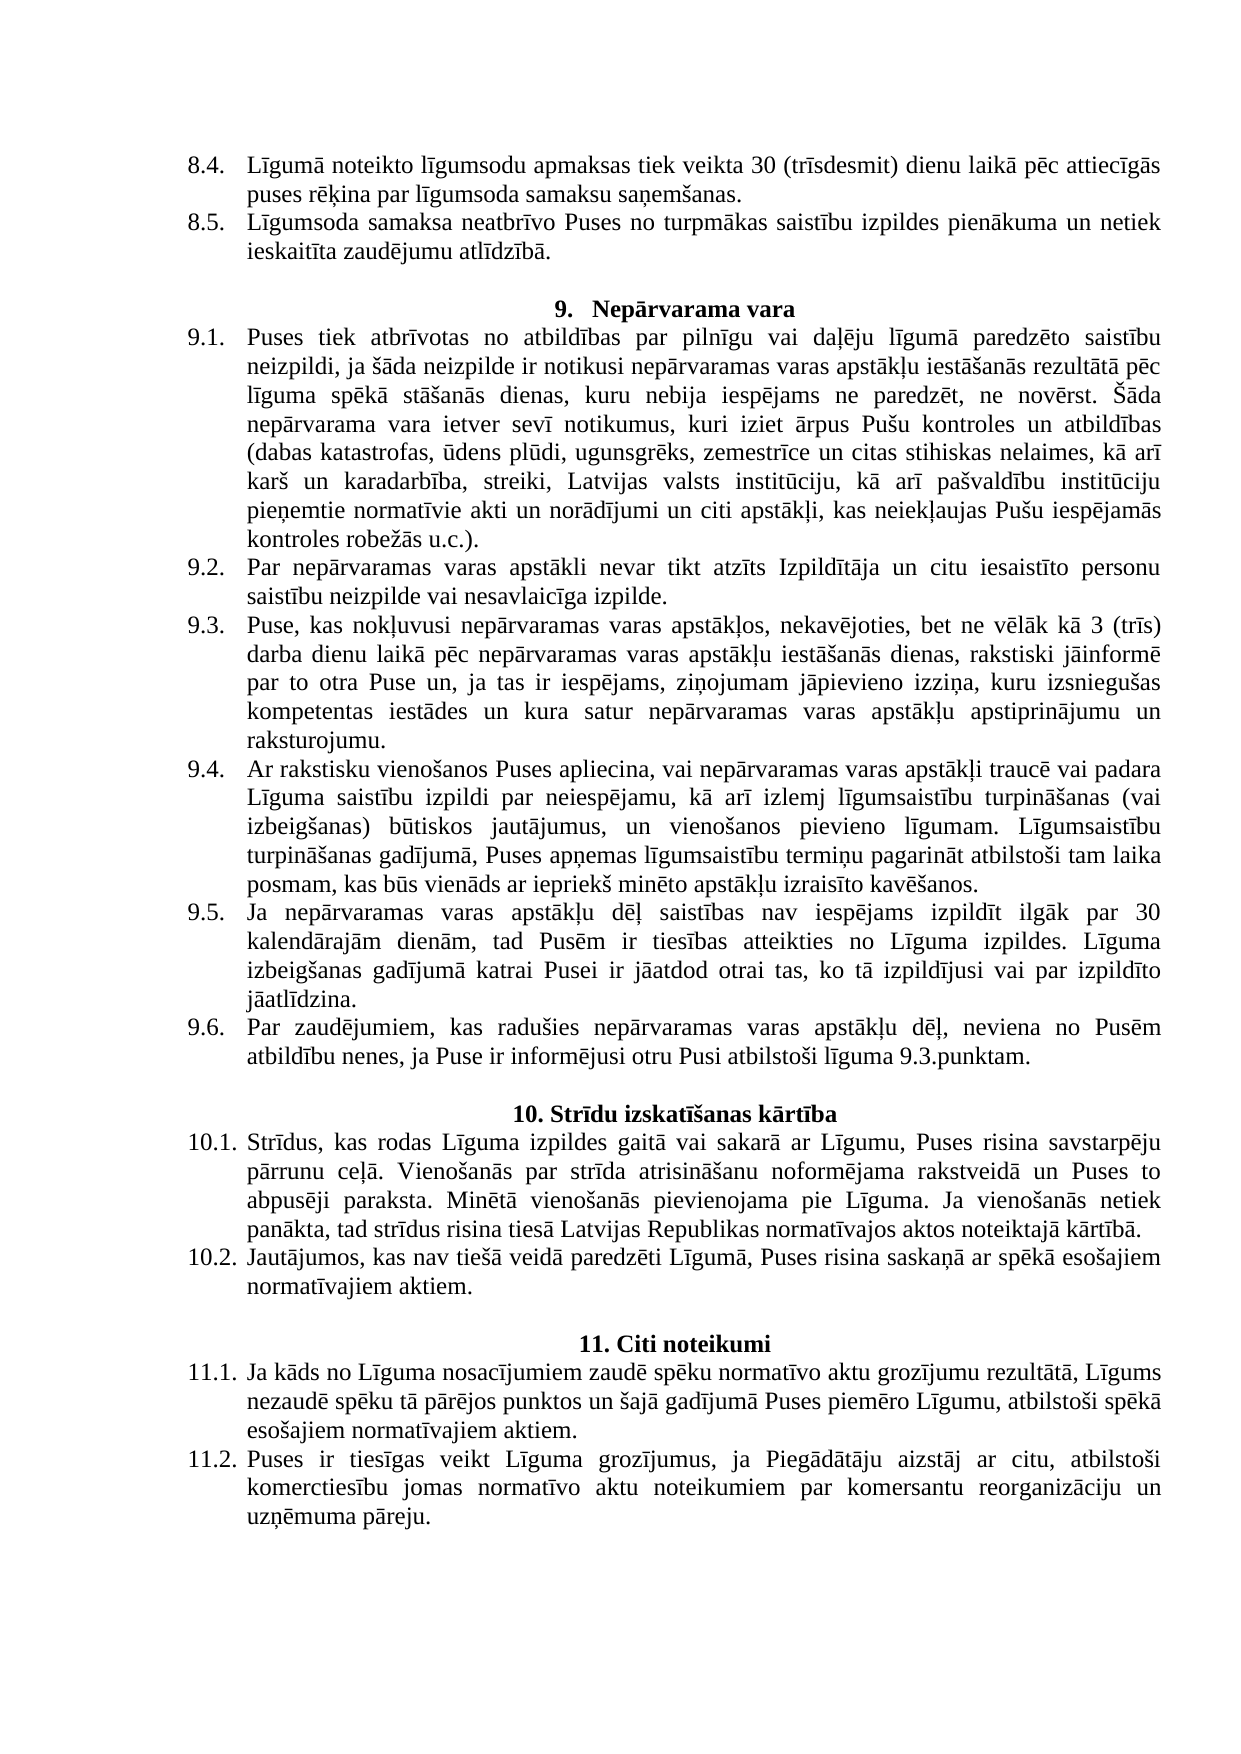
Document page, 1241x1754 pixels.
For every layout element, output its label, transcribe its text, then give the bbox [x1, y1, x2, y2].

list Puses tiek atbrīvotas no atbildības par pilnīgu vai daļēju līgumā paredzēto saistību neizpildi, ja šāda neizpilde ir notikusi nepārvaramas varas apstākļu iestāšanās rezultātā pēc līguma spēkā stāšanās dienas, kuru nebija iespējams ne paredzēt, ne novērst. Šāda nepārvarama vara ietver sevī notikumus, kuri iziet ārpus Pušu kontroles un atbildības (dabas katastrofas, ūdens plūdi, ugunsgrēks, zemestrīce un citas stihiskas nelaimes, kā arī karš un karadarbība, streiki, Latvijas valsts institūciju, kā arī pašvaldību institūciju pieņemtie normatīvie akti un norādījumi un citi apstākļi, kas neiekļaujas Pušu iespējamās kontroles robežās u.c.). [187, 322, 1162, 552]
list Citi noteikumi [187, 1329, 1162, 1357]
list Strīdus, kas rodas Līguma izpildes gaitā vai sakarā ar Līgumu, Puses risina savstarpēju pārrunu ceļā. Vienošanās par strīda atrisināšanu noformējama rakstveidā un Puses to abpusēji paraksta. Minētā vienošanās pievienojama pie Līguma. Ja vienošanās netiek panākta, tad strīdus risina tiesā Latvijas Republikas normatīvajos aktos noteiktajā kārtībā. [187, 1127, 1162, 1242]
list Puse, kas nokļuvusi nepārvaramas varas apstākļos, nekavējoties, bet ne vēlāk kā 3 (trīs) darba dienu laikā pēc nepārvaramas varas apstākļu iestāšanās dienas, rakstiski jāinformē par to otra Puse un, ja tas ir iespējams, ziņojumam jāpievieno izziņa, kuru izsniegušas kompetentas iestādes un kura satur nepārvaramas varas apstākļu apstiprinājumu un raksturojumu. [187, 610, 1162, 754]
list Strīdu izskatīšanas kārtība [187, 1099, 1162, 1127]
list Nepārvarama vara [187, 294, 1162, 322]
list Līgumā noteikto līgumsodu apmaksas tiek veikta 30 (trīsdesmit) dienu laikā pēc attiecīgās puses rēķina par līgumsoda samaksu saņemšanas. [187, 150, 1162, 207]
list Līgumsoda samaksa neatbrīvo Puses no turpmākas saistību izpildes pienākuma un netiek ieskaitīta zaudējumu atlīdzībā. [187, 207, 1162, 265]
list Ja nepārvaramas varas apstākļu dēļ saistības nav iespējams izpildīt ilgāk par 30 kalendārajām dienām, tad Pusēm ir tiesības atteikties no Līguma izpildes. Līguma izbeigšanas gadījumā katrai Pusei ir jāatdod otrai tas, ko tā izpildījusi vai par izpildīto jāatlīdzina. [187, 897, 1162, 1012]
list Par nepārvaramas varas apstākli nevar tikt atzīts Izpildītāja un citu iesaistīto personu saistību neizpilde vai nesavlaicīga izpilde. [187, 552, 1162, 610]
list Par zaudējumiem, kas radušies nepārvaramas varas apstākļu dēļ, neviena no Pusēm atbildību nenes, ja Puse ir informējusi otru Pusi atbilstoši līguma 9.3.punktam. [187, 1012, 1162, 1070]
list Jautājumos, kas nav tiešā veidā paredzēti Līgumā, Puses risina saskaņā ar spēkā esošajiem normatīvajiem aktiem. [187, 1242, 1162, 1300]
list Ja kāds no Līguma nosacījumiem zaudē spēku normatīvo aktu grozījumu rezultātā, Līgums nezaudē spēku tā pārējos punktos un šajā gadījumā Puses piemēro Līgumu, atbilstoši spēkā esošajiem normatīvajiem aktiem. [187, 1357, 1162, 1444]
list Ar rakstisku vienošanos Puses apliecina, vai nepārvaramas varas apstākļi traucē vai padara Līguma saistību izpildi par neiespējamu, kā arī izlemj līgumsaistību turpināšanas (vai izbeigšanas) būtiskos jautājumus, un vienošanos pievieno līgumam. Līgumsaistību turpināšanas gadījumā, Puses apņemas līgumsaistību termiņu pagarināt atbilstoši tam laika posmam, kas būs vienāds ar iepriekš minēto apstākļu izraisīto kavēšanos. [187, 754, 1162, 897]
list Puses ir tiesīgas veikt Līguma grozījumus, ja Piegādātāju aizstāj ar citu, atbilstoši komerctiesību jomas normatīvo aktu noteikumiem par komersantu reorganizāciju un uzņēmuma pāreju. [187, 1444, 1162, 1530]
